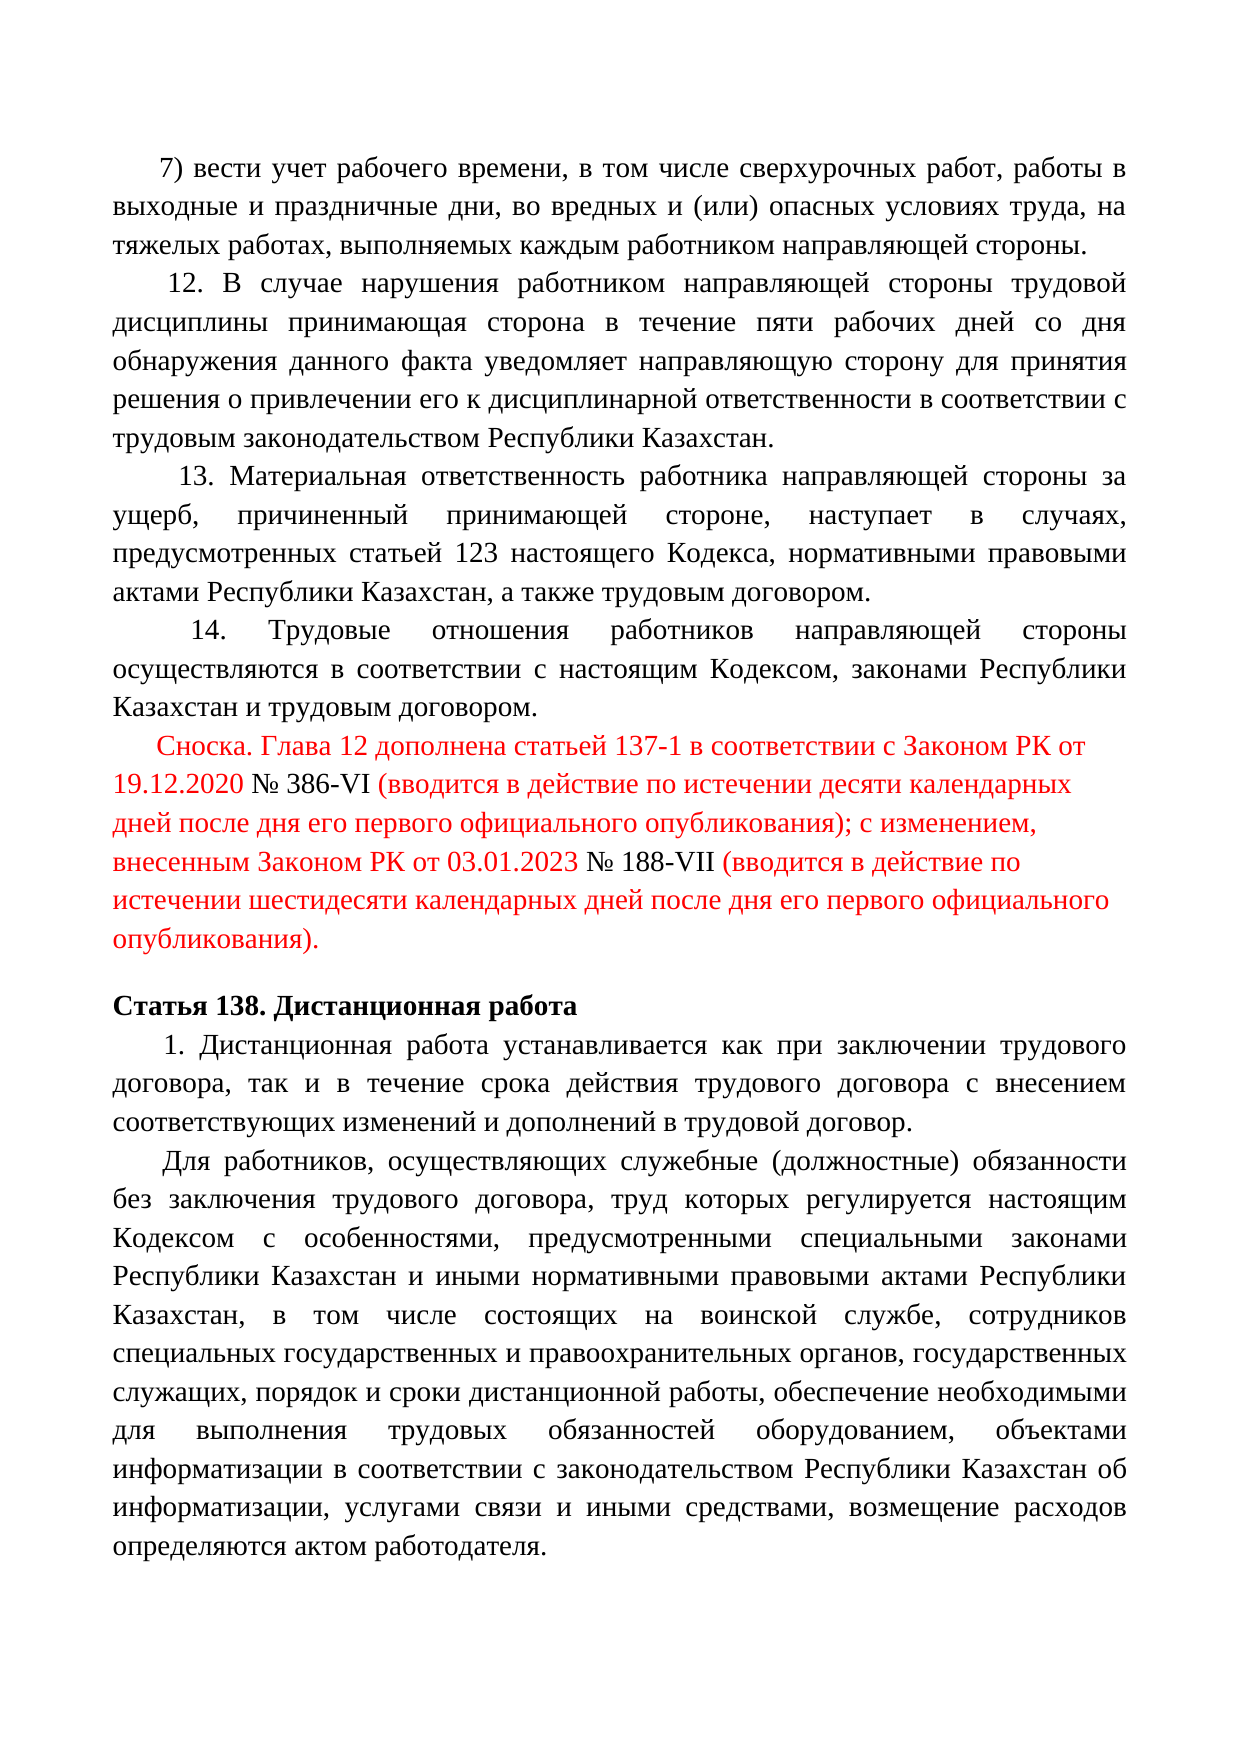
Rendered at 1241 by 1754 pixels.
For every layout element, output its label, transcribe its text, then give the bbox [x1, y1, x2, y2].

text Статья 138. Дистанционная работа [112, 988, 1128, 1022]
text 14. Трудовые отношения работников направляющей стороны осуществляются в соответствии с настоящим Кодексом, законами Республики Казахстан и трудовым договором. [112, 612, 1128, 723]
text Сноска. Глава 12 дополнена статьей 137-1 в соответствии с Законом РК от 19.12.2020 № 386-VI (вводится в действие по истечении десяти календарных дней после дня его первого официального опубликования); с изменением, внесенным Законом РК от 03.01.2023 № 188-VII (вводится в действие по истечении шестидесяти календарных дней после дня его первого официального опубликования). [112, 728, 1128, 984]
text 1. Дистанционная работа устанавливается как при заключении трудового договора, так и в течение срока действия трудового договора с внесением соответствующих изменений и дополнений в трудовой договор. [112, 1027, 1128, 1138]
text Для работников, осуществляющих служебные (должностные) обязанности без заключения трудового договора, труд которых регулируется настоящим Кодексом с особенностями, предусмотренными специальными законами Республики Казахстан и иными нормативными правовыми актами Республики Казахстан, в том числе состоящих на воинской службе, сотрудников специальных государственных и правоохранительных органов, государственных служащих, порядок и сроки дистанционной работы, обеспечение необходимыми для выполнения трудовых обязанностей оборудованием, объектами информатизации в соответствии с законодательством Республики Казахстан об информатизации, услугами связи и иными средствами, возмещение расходов определяются актом работодателя. [112, 1143, 1128, 1562]
text 12. В случае нарушения работником направляющей стороны трудовой дисциплины принимающая сторона в течение пяти рабочих дней со дня обнаружения данного факта уведомляет направляющую сторону для принятия решения о привлечении его к дисциплинарной ответственности в соответствии с трудовым законодательством Республики Казахстан. [112, 266, 1128, 453]
text 7) вести учет рабочего времени, в том числе сверхурочных работ, работы в выходные и праздничные дни, во вредных и (или) опасных условиях труда, на тяжелых работах, выполняемых каждым работником направляющей стороны. [112, 150, 1128, 261]
text 13. Материальная ответственность работника направляющей стороны за ущерб, причиненный принимающей стороне, наступает в случаях, предусмотренных статьей 123 настоящего Кодекса, нормативными правовыми актами Республики Казахстан, а также трудовым договором. [112, 458, 1128, 607]
